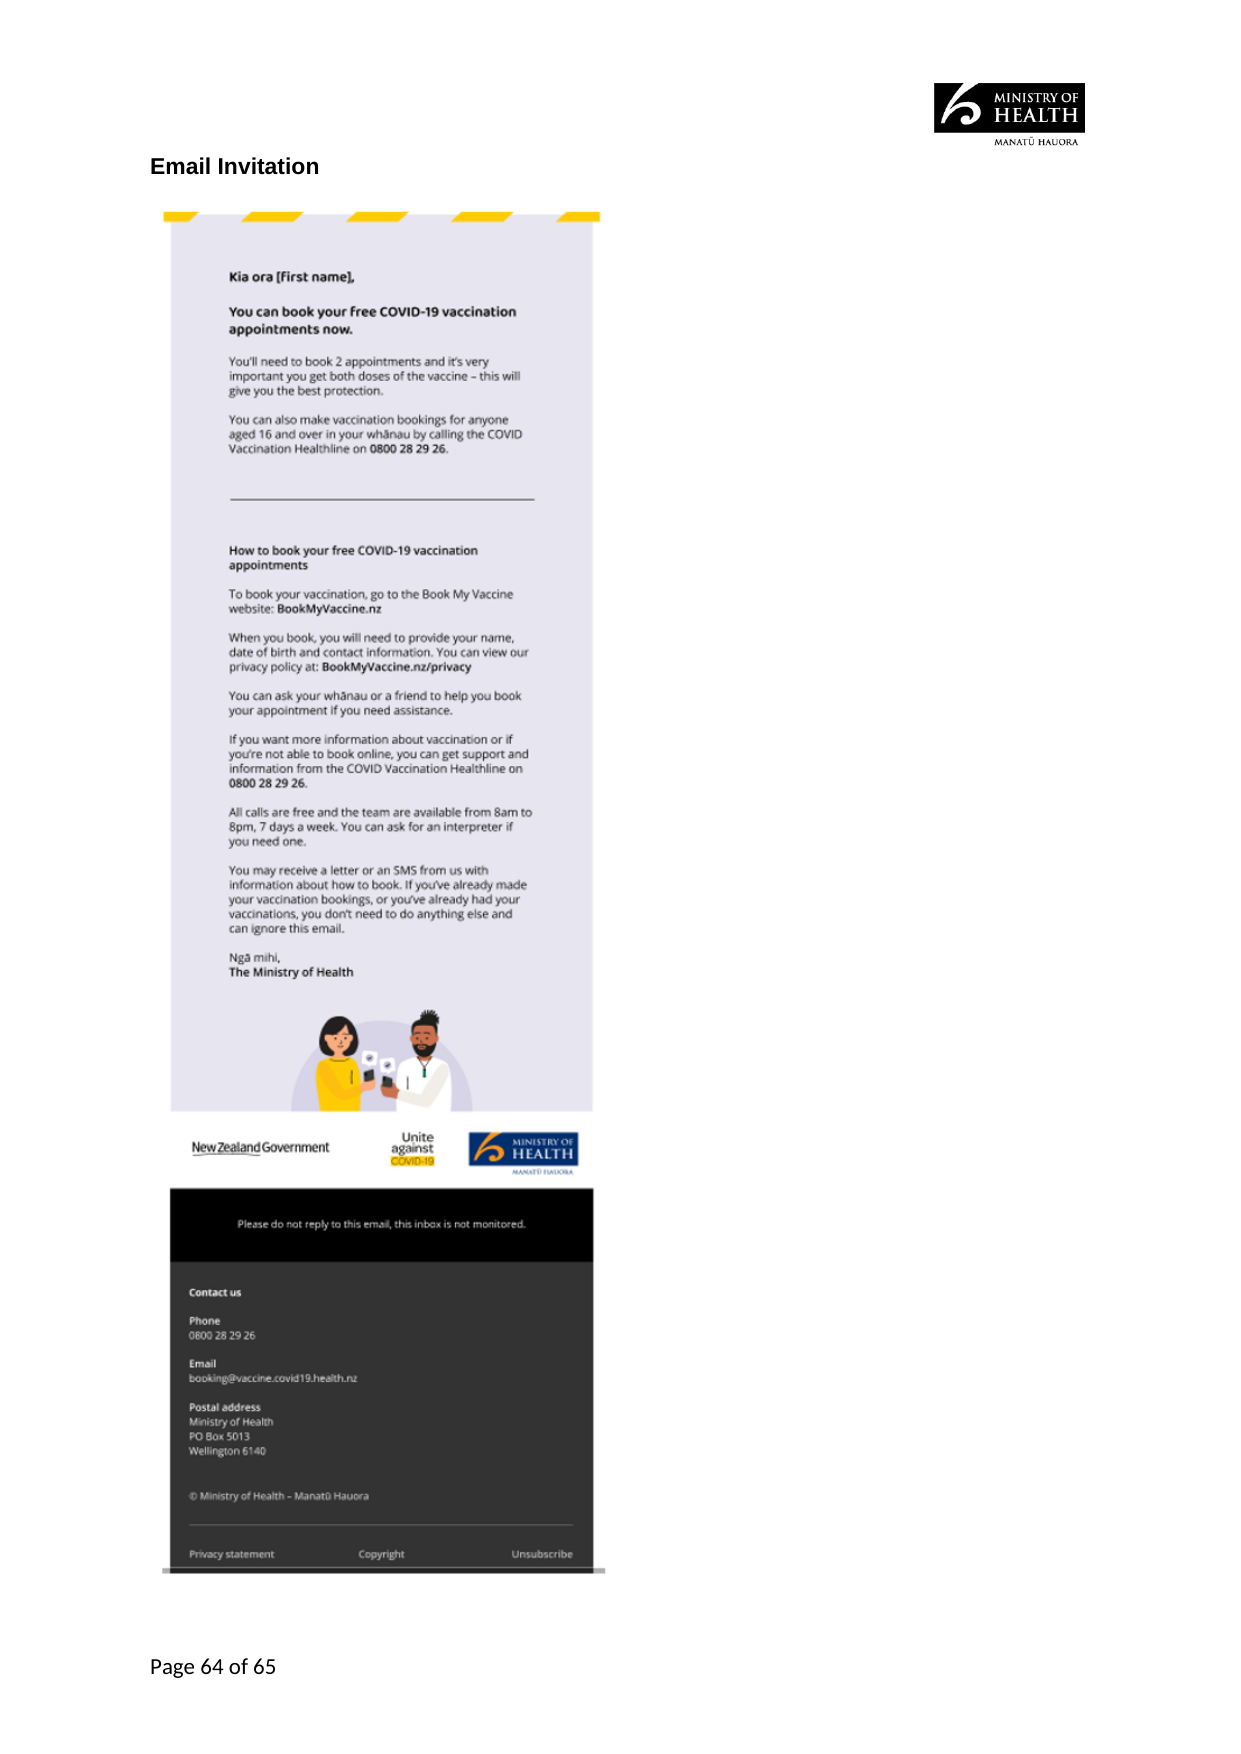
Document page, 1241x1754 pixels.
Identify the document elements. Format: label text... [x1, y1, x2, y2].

list Email Invitation [150, 153, 1090, 179]
picture [150, 204, 612, 1587]
picture [928, 73, 1091, 153]
